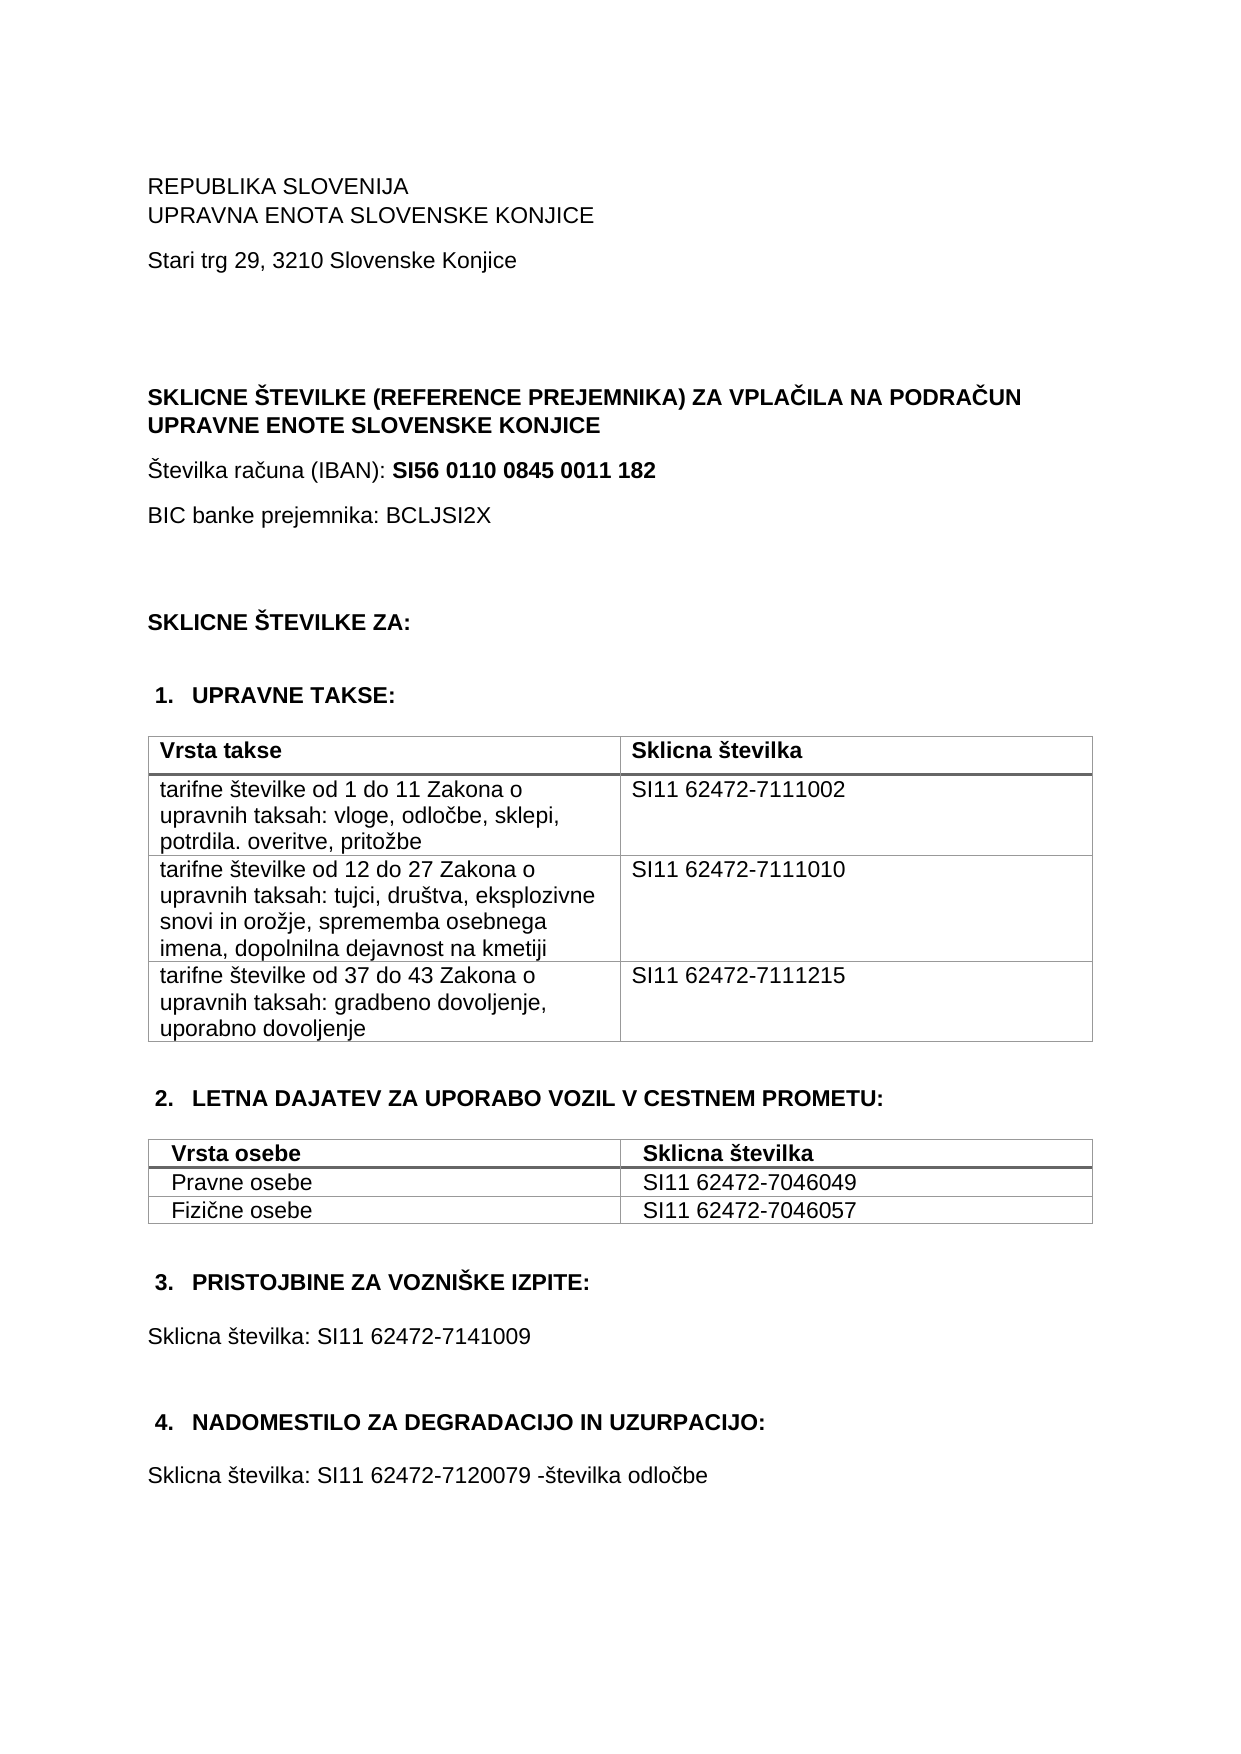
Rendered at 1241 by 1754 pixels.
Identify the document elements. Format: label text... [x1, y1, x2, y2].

table_cell SI11 62472-7046057 [621, 1197, 1092, 1223]
table_header Sklicna številka [621, 1140, 1092, 1166]
table_cell SI11 62472-7046049 [621, 1169, 1092, 1196]
table_header Vrsta takse [149, 737, 620, 772]
table_header Sklicna številka [621, 737, 1092, 772]
table_cell tarifne številke od 1 do 11 Zakona o upravnih taksah: vloge, odločbe, sklepi, potrdila. overitve, pritožbe [149, 776, 620, 854]
table_cell SI11 62472-7111010 [621, 856, 1092, 961]
text Sklicna številka: SI11 62472-7141009 [147, 1323, 1093, 1349]
table_cell Pravne osebe [149, 1169, 620, 1196]
table_cell tarifne številke od 37 do 43 Zakona o upravnih taksah: gradbeno dovoljenje, uporabno dovoljenje [149, 962, 620, 1041]
subtitle LETNA DAJATEV ZA UPORABO VOZIL V CESTNEM PROMETU: [154, 1085, 1093, 1111]
subtitle SKLICNE ŠTEVILKE ZA: [147, 609, 1093, 636]
text Sklicna številka: SI11 62472-7120079 -številka odločbe [147, 1462, 1093, 1488]
table_cell tarifne številke od 12 do 27 Zakona o upravnih taksah: tujci, društva, eksplozivne snovi in orožje, sprememba osebnega imena, dopolnilna dejavnost na kmetiji [149, 856, 620, 961]
table_cell Fizične osebe [149, 1197, 620, 1223]
table_cell SI11 62472-7111002 [621, 776, 1092, 854]
subtitle REPUBLIKA SLOVENIJA [147, 173, 1093, 199]
table_cell SI11 62472-7111215 [621, 962, 1092, 1041]
subtitle PRISTOJBINE ZA VOZNIŠKE IZPITE: [154, 1269, 1093, 1296]
text Stari trg 29, 3210 Slovenske Konjice [147, 247, 1093, 273]
text BIC banke prejemnika: BCLJSI2X [147, 502, 1093, 529]
subtitle UPRAVNE TAKSE: [154, 682, 1093, 709]
text UPRAVNA ENOTA SLOVENSKE KONJICE [147, 202, 1093, 228]
subtitle NADOMESTILO ZA DEGRADACIJO IN UZURPACIJO: [154, 1408, 1093, 1435]
table_header Vrsta osebe [149, 1140, 620, 1166]
text SKLICNE ŠTEVILKE (REFERENCE PREJEMNIKA) ZA VPLAČILA NA PODRAČUN UPRAVNE ENOTE SLOVENSKE KONJICE [147, 384, 1093, 439]
text Številka računa (IBAN): SI56 0110 0845 0011 182 [147, 457, 1093, 484]
